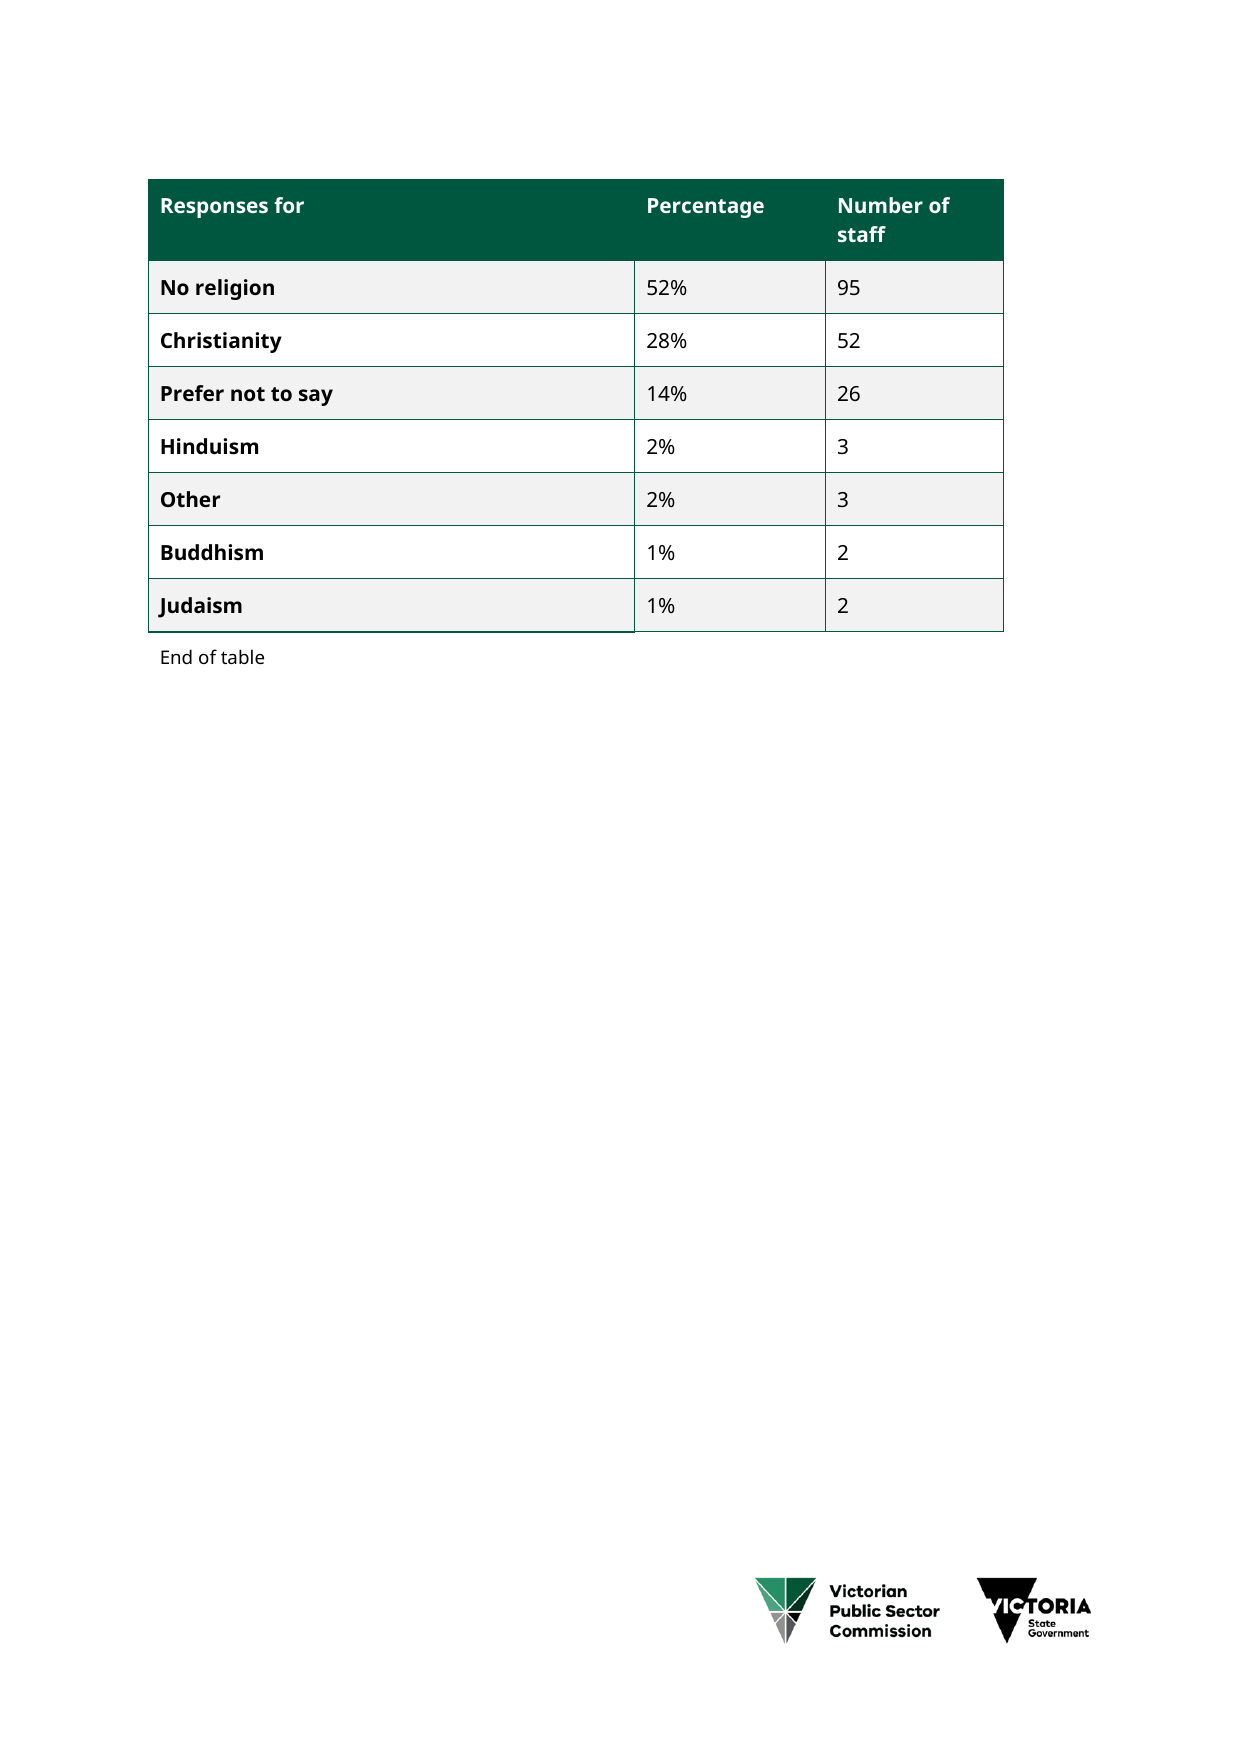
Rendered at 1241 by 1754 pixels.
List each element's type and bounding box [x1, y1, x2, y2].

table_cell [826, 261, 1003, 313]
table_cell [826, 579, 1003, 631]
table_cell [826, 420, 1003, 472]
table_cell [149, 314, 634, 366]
picture [754, 1577, 1093, 1645]
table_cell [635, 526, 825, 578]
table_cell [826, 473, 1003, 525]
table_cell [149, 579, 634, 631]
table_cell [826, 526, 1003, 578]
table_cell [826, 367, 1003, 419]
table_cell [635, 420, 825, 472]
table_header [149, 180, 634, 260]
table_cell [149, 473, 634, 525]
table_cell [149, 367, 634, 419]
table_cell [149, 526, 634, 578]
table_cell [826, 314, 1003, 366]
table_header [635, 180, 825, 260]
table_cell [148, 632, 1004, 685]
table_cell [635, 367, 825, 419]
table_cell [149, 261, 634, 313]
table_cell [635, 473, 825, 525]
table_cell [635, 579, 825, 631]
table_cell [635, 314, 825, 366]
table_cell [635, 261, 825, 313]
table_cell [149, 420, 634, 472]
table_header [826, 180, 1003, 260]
